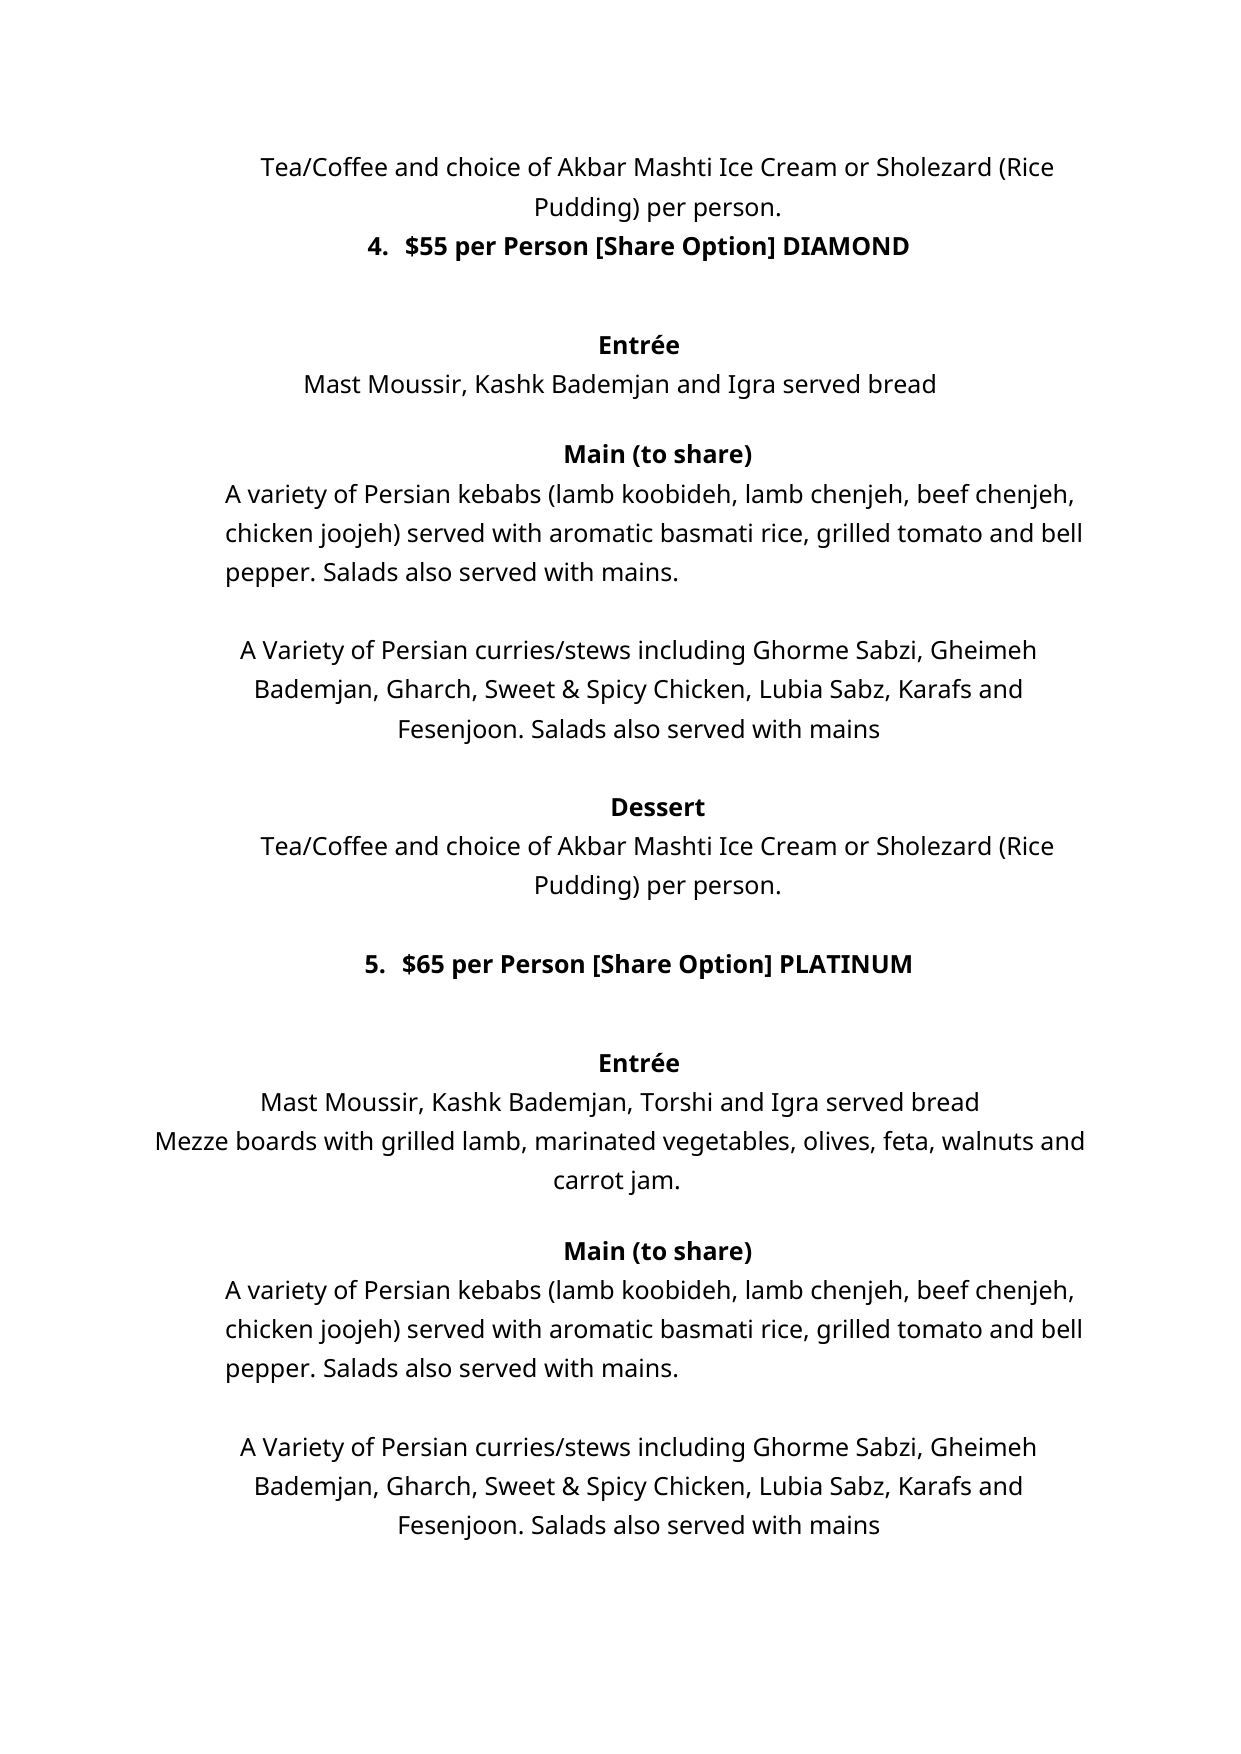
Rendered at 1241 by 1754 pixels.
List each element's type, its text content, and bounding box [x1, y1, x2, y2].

text Mezze boards with grilled lamb, marinated vegetables, olives, feta, walnuts and carrot jam. [150, 1124, 1090, 1229]
text Entrée [187, 1045, 1090, 1079]
list $65 per Person [Share Option] PLATINUM [187, 946, 1090, 980]
list A variety of Persian kebabs (lamb koobideh, lamb chenjeh, beef chenjeh, chicken joojeh) served with aromatic basmati rice, grilled tomato and bell pepper. Salads also served with mains. [225, 1272, 1090, 1385]
list A variety of Persian kebabs (lamb koobideh, lamb chenjeh, beef chenjeh, chicken joojeh) served with aromatic basmati rice, grilled tomato and bell pepper. Salads also served with mains. [225, 476, 1090, 589]
text Mast Moussir, Kashk Bademjan, Torshi and Igra served bread [150, 1084, 1090, 1119]
text A Variety of Persian curries/stews including Ghorme Sabzi, Gheimeh Bademjan, Gharch, Sweet & Spicy Chicken, Lubia Sabz, Karafs and Fesenjoon. Salads also served with mains [187, 633, 1090, 745]
text A Variety of Persian curries/stews including Ghorme Sabzi, Gheimeh Bademjan, Gharch, Sweet & Spicy Chicken, Lubia Sabz, Karafs and Fesenjoon. Salads also served with mains [187, 1429, 1090, 1542]
list Main (to share) [225, 437, 1090, 471]
text Mast Moussir, Kashk Bademjan and Igra served bread [150, 367, 1090, 433]
list Tea/Coffee and choice of Akbar Mashti Ice Cream or Sholezard (Rice Pudding) per person. [225, 150, 1090, 223]
list Dessert [225, 789, 1090, 824]
list Main (to share) [225, 1233, 1090, 1267]
list Tea/Coffee and choice of Akbar Mashti Ice Cream or Sholezard (Rice Pudding) per person. [225, 829, 1090, 902]
list $55 per Person [Share Option] DIAMOND [187, 228, 1090, 262]
text Entrée [187, 327, 1090, 362]
